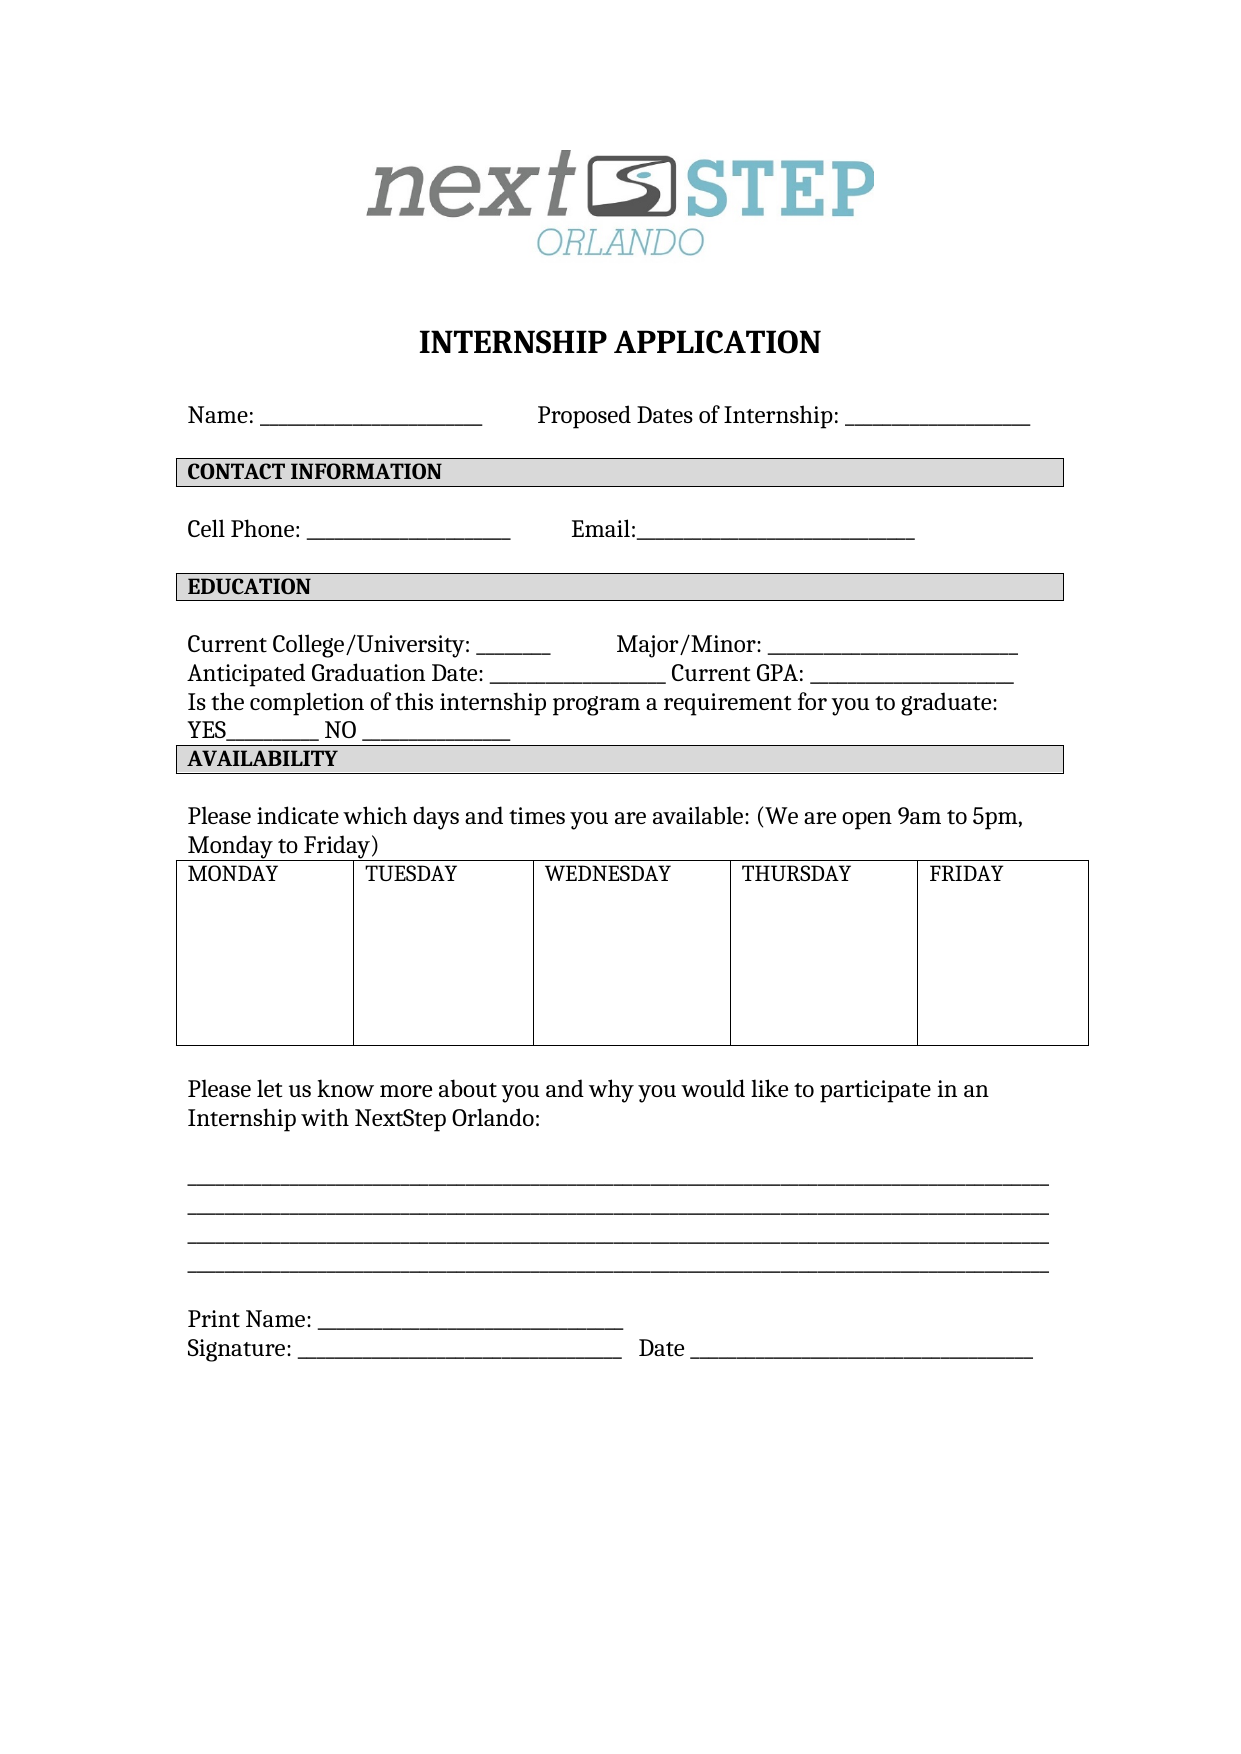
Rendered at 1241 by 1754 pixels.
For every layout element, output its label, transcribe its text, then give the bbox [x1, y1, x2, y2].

table_header THURSDAY [731, 861, 917, 1045]
text Anticipated Graduation Date: ___________________ Current GPA: ______________________ [187, 659, 1053, 687]
table_header MONDAY [177, 861, 353, 1045]
text Name: ________________________ Proposed Dates of Internship: ____________________ [187, 401, 1053, 429]
table_header AVAILABILITY [177, 746, 1063, 772]
text Cell Phone: ______________________ Email:______________________________ [187, 515, 1053, 544]
text Signature: ___________________________________ Date _____________________________________ [187, 1334, 1053, 1362]
table_header EDUCATION [177, 574, 1063, 600]
picture [366, 150, 874, 324]
text ____________________________________________________________________________________________________________________________________________________________________________________________________________________________________________________________________________________________________________________________________________________________________________________ [187, 1161, 1053, 1276]
text Print Name: _________________________________ [187, 1305, 1053, 1334]
text Please indicate which days and times you are available: (We are open 9am to 5pm, Monday to Friday) [187, 802, 1053, 860]
text INTERNSHIP APPLICATION [187, 324, 1053, 362]
text Current College/University: ________ Major/Minor: ___________________________ [187, 630, 1053, 659]
text Is the completion of this internship program a requirement for you to graduate: YES__________ NO ________________ [187, 687, 1053, 745]
table_header CONTACT INFORMATION [177, 459, 1063, 486]
table_header TUESDAY [354, 861, 533, 1045]
table_header FRIDAY [918, 861, 1088, 1045]
text Please let us know more about you and why you would like to participate in an Internship with NextStep Orlando: [187, 1075, 1053, 1132]
table_header WEDNESDAY [534, 861, 730, 1045]
